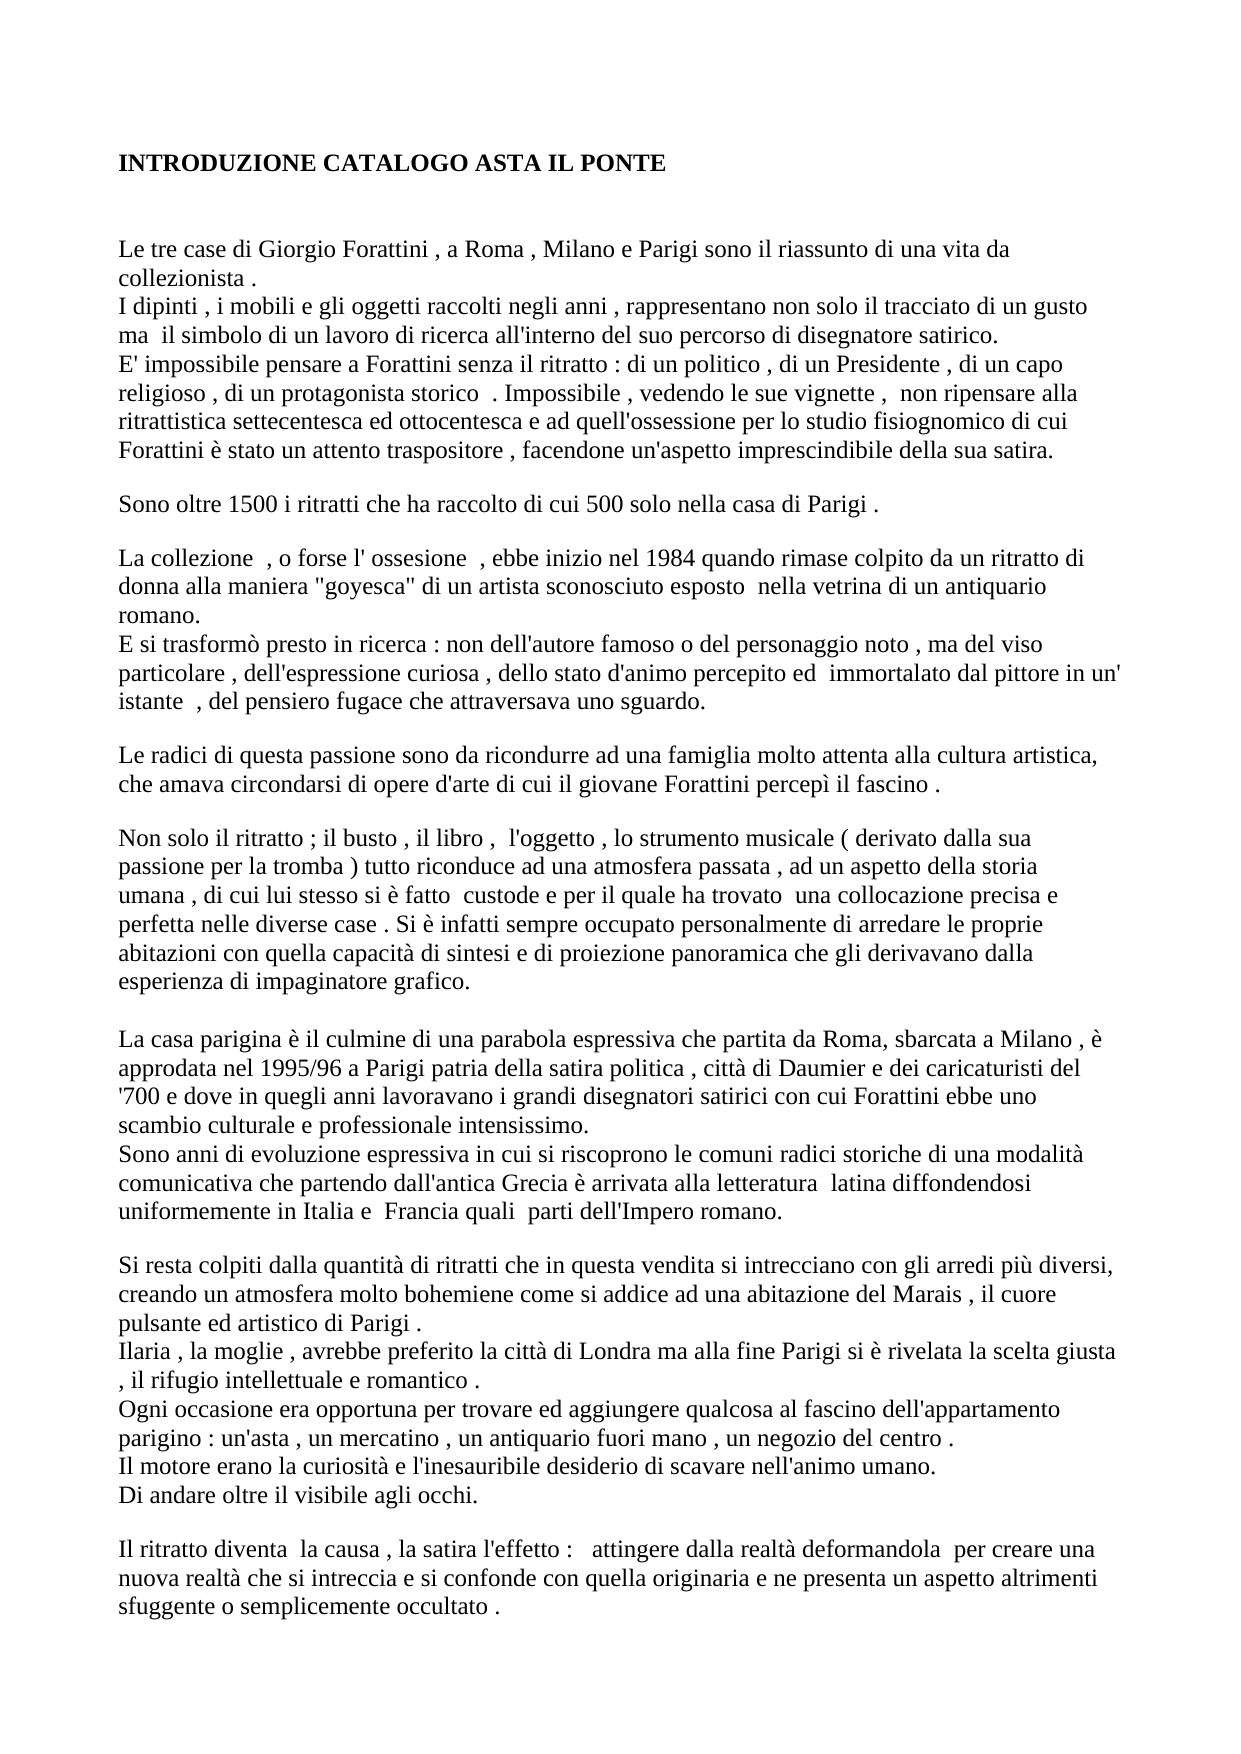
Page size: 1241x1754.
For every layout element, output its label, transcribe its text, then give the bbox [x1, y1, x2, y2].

text La casa parigina è il culmine di una parabola espressiva che partita da Roma, sbarcata a Milano , è approdata nel 1995/96 a Parigi patria della satira politica , città di Daumier e dei caricaturisti del '700 e dove in quegli anni lavoravano i grandi disegnatori satirici con cui Forattini ebbe uno scambio culturale e professionale intensissimo. [118, 1024, 1122, 1139]
text La collezione , o forse l' ossesione , ebbe inizio nel 1984 quando rimase colpito da un ritratto di donna alla maniera "goyesca" di un artista sconosciuto esposto nella vetrina di un antiquario romano. [118, 543, 1122, 629]
text Ilaria , la moglie , avrebbe preferito la città di Londra ma alla fine Parigi si è rivelata la scelta giusta , il rifugio intellettuale e romantico . [118, 1336, 1122, 1394]
text Il motore erano la curiosità e l'inesauribile desiderio di scavare nell'animo umano. [118, 1451, 1122, 1480]
text Le radici di questa passione sono da ricondurre ad una famiglia molto attenta alla cultura artistica, che amava circondarsi di opere d'arte di cui il giovane Forattini percepì il fascino . [118, 740, 1122, 798]
text Sono oltre 1500 i ritratti che ha raccolto di cui 500 solo nella casa di Parigi . [118, 489, 1122, 518]
text E si trasformò presto in ricerca : non dell'autore famoso o del personaggio noto , ma del viso particolare , dell'espressione curiosa , dello stato d'animo percepito ed immortalato dal pittore in un' istante , del pensiero fugace che attraversava uno sguardo. [118, 629, 1122, 715]
text Si resta colpiti dalla quantità di ritratti che in questa vendita si intrecciano con gli arredi più diversi, creando un atmosfera molto bohemiene come si addice ad una abitazione del Marais , il cuore pulsante ed artistico di Parigi . [118, 1250, 1122, 1336]
text Non solo il ritratto ; il busto , il libro , l'oggetto , lo strumento musicale ( derivato dalla sua passione per la tromba ) tutto riconduce ad una atmosfera passata , ad un aspetto della storia umana , di cui lui stesso si è fatto custode e per il quale ha trovato una collocazione precisa e perfetta nelle diverse case . Si è infatti sempre occupato personalmente di arredare le proprie abitazioni con quella capacità di sintesi e di proiezione panoramica che gli derivavano dalla esperienza di impaginatore grafico. [118, 823, 1122, 1024]
text Il ritratto diventa la causa , la satira l'effetto : attingere dalla realtà deformandola per creare una nuova realtà che si intreccia e si confonde con quella originaria e ne presenta un aspetto altrimenti sfuggente o semplicemente occultato . [118, 1534, 1122, 1620]
text INTRODUZIONE CATALOGO ASTA IL PONTE [118, 148, 1122, 176]
text Ogni occasione era opportuna per trovare ed aggiungere qualcosa al fascino dell'appartamento parigino : un'asta , un mercatino , un antiquario fuori mano , un negozio del centro . [118, 1394, 1122, 1451]
text Le tre case di Giorgio Forattini , a Roma , Milano e Parigi sono il riassunto di una vita da collezionista . I dipinti , i mobili e gli oggetti raccolti negli anni , rappresentano non solo il tracciato di un gusto ma il simbolo di un lavoro di ricerca all'interno del suo percorso di disegnatore satirico. [118, 234, 1122, 349]
text Sono anni di evoluzione espressiva in cui si riscoprono le comuni radici storiche di una modalità comunicativa che partendo dall'antica Grecia è arrivata alla letteratura latina diffondendosi uniformemente in Italia e Francia quali parti dell'Impero romano. [118, 1139, 1122, 1225]
text Di andare oltre il visibile agli occhi. [118, 1480, 1122, 1509]
text E' impossibile pensare a Forattini senza il ritratto : di un politico , di un Presidente , di un capo religioso , di un protagonista storico . Impossibile , vedendo le sue vignette , non ripensare alla ritrattistica settecentesca ed ottocentesca e ad quell'ossessione per lo studio fisiognomico di cui Forattini è stato un attento traspositore , facendone un'aspetto imprescindibile della sua satira. [118, 349, 1122, 464]
